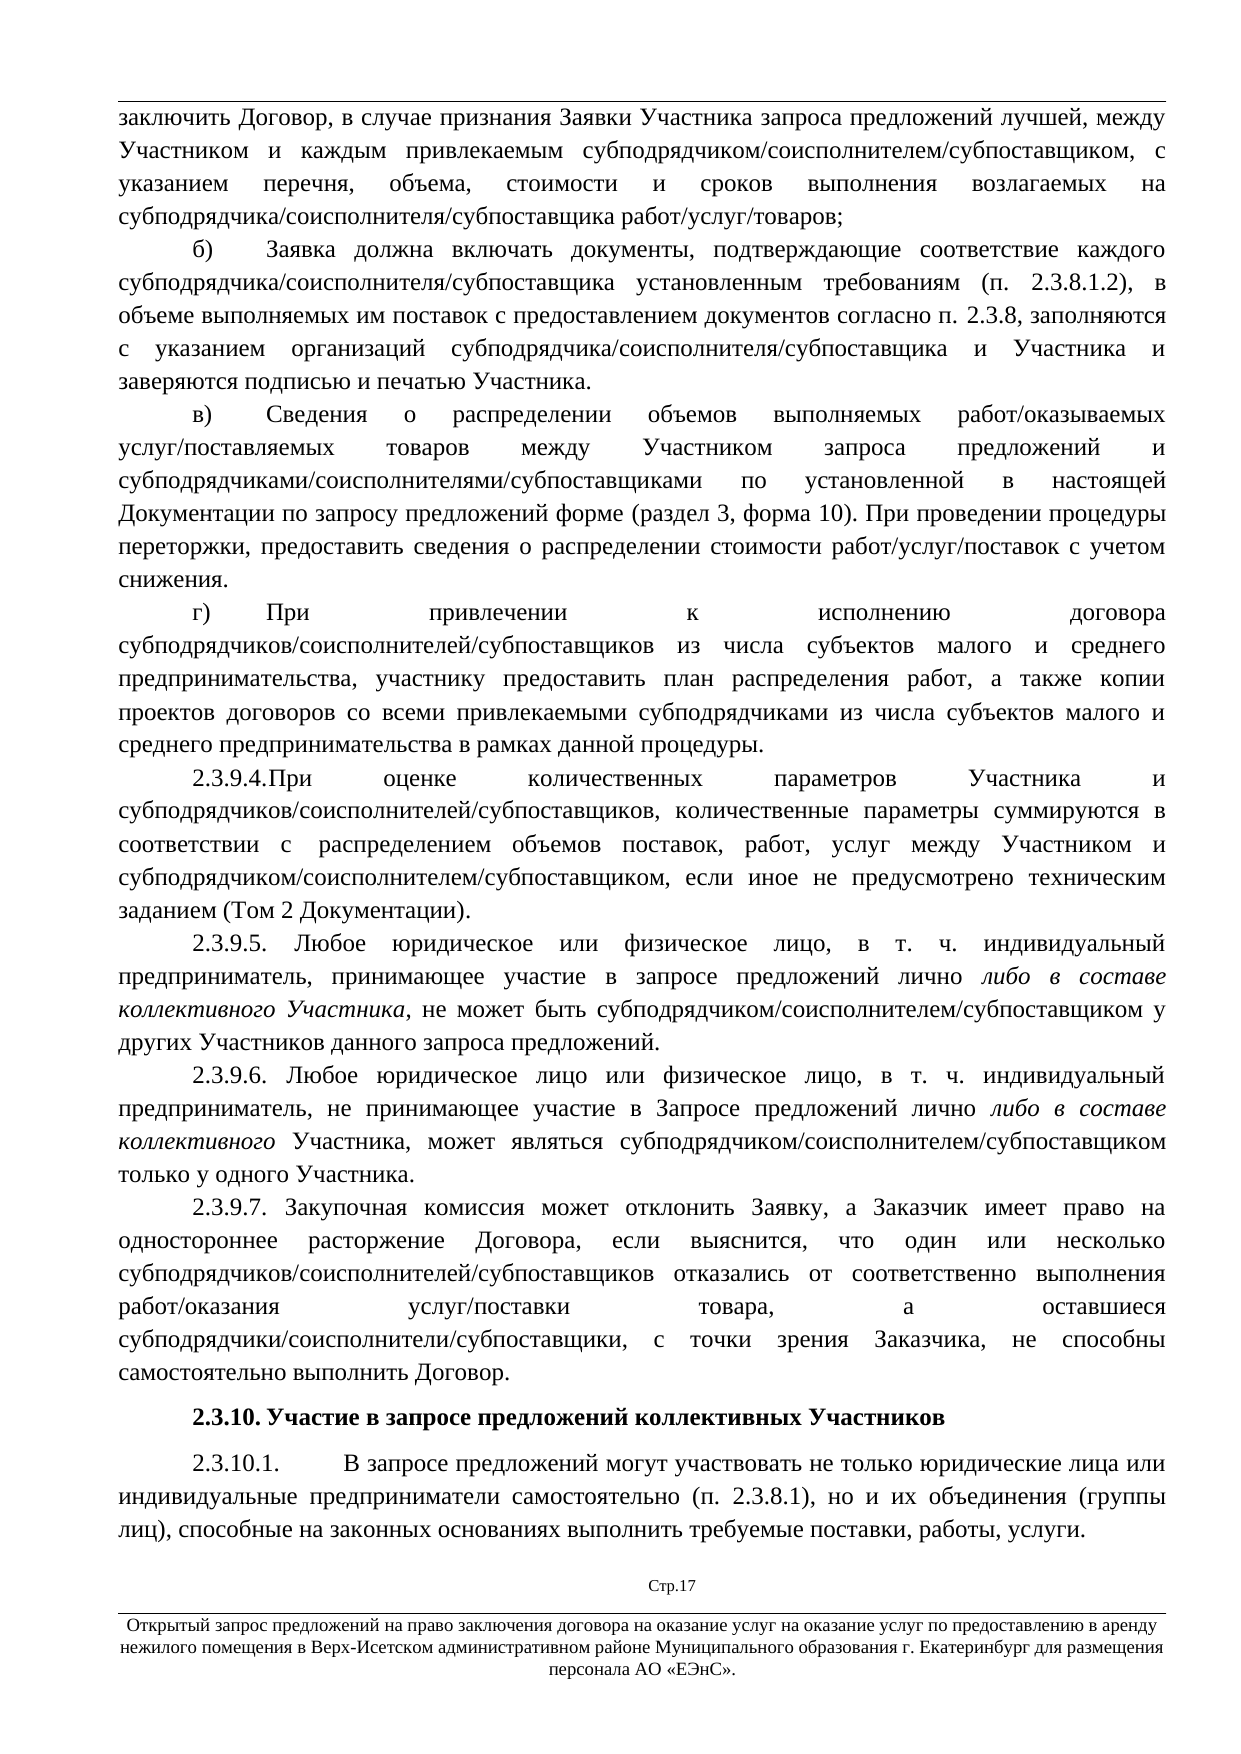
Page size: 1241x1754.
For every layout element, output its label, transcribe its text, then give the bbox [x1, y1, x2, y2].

text Любое юридическое или физическое лицо, в т. ч. индивидуальный предприниматель, принимающее участие в запросе предложений лично либо в составе коллективного Участника, не может быть субподрядчиком/соисполнителем/субпоставщиком у других Участников данного запроса предложений. [118, 928, 1166, 1056]
text Закупочная комиссия может отклонить Заявку, а Заказчик имеет право на одностороннее расторжение Договора, если выяснится, что один или несколько субподрядчиков/соисполнителей/субпоставщиков отказались от соответственно выполнения работ/оказания услуг/поставки товара, а оставшиеся субподрядчики/соисполнители/субпоставщики, с точки зрения Заказчика, не способны самостоятельно выполнить Договор. [118, 1192, 1166, 1386]
text Сведения о распределении объемов выполняемых работ/оказываемых услуг/поставляемых товаров между Участником запроса предложений и субподрядчиками/соисполнителями/субпоставщиками по установленной в настоящей Документации по запросу предложений форме (раздел 3, форма 10). При проведении процедуры переторжки, предоставить сведения о распределении стоимости работ/услуг/поставок с учетом снижения. [118, 399, 1166, 593]
text При оценке количественных параметров Участника и субподрядчиков/соисполнителей/субпоставщиков, количественные параметры суммируются в соответствии с распределением объемов поставок, работ, услуг между Участником и субподрядчиком/соисполнителем/субпоставщиком, если иное не предусмотрено техническим заданием (Том 2 Документации). [118, 763, 1166, 923]
text При привлечении к исполнению договора субподрядчиков/соисполнителей/субпоставщиков из числа субъектов малого и среднего предпринимательства, участнику предоставить план распределения работ, а также копии проектов договоров со всеми привлекаемыми субподрядчиками из числа субъектов малого и среднего предпринимательства в рамках данной процедуры. [118, 597, 1166, 758]
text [118, 102, 1166, 230]
text Заявка должна включать документы, подтверждающие соответствие каждого субподрядчика/соисполнителя/субпоставщика установленным требованиям (п. 2.3.8.1.2), в объеме выполняемых им поставок с предоставлением документов согласно п. 2.3.8, заполняются с указанием организаций субподрядчика/соисполнителя/субпоставщика и Участника и заверяются подписью и печатью Участника. [118, 234, 1166, 395]
text В запросе предложений могут участвовать не только юридические лица или индивидуальные предприниматели самостоятельно (п. 2.3.8.1), но и их объединения (группы лиц), способные на законных основаниях выполнить требуемые поставки, работы, услуги. [118, 1448, 1166, 1543]
text Участие в запросе предложений коллективных Участников [118, 1402, 1166, 1431]
text Любое юридическое лицо или физическое лицо, в т. ч. индивидуальный предприниматель, не принимающее участие в Запросе предложений лично либо в составе коллективного Участника, может являться субподрядчиком/соисполнителем/субпоставщиком только у одного Участника. [118, 1060, 1166, 1188]
